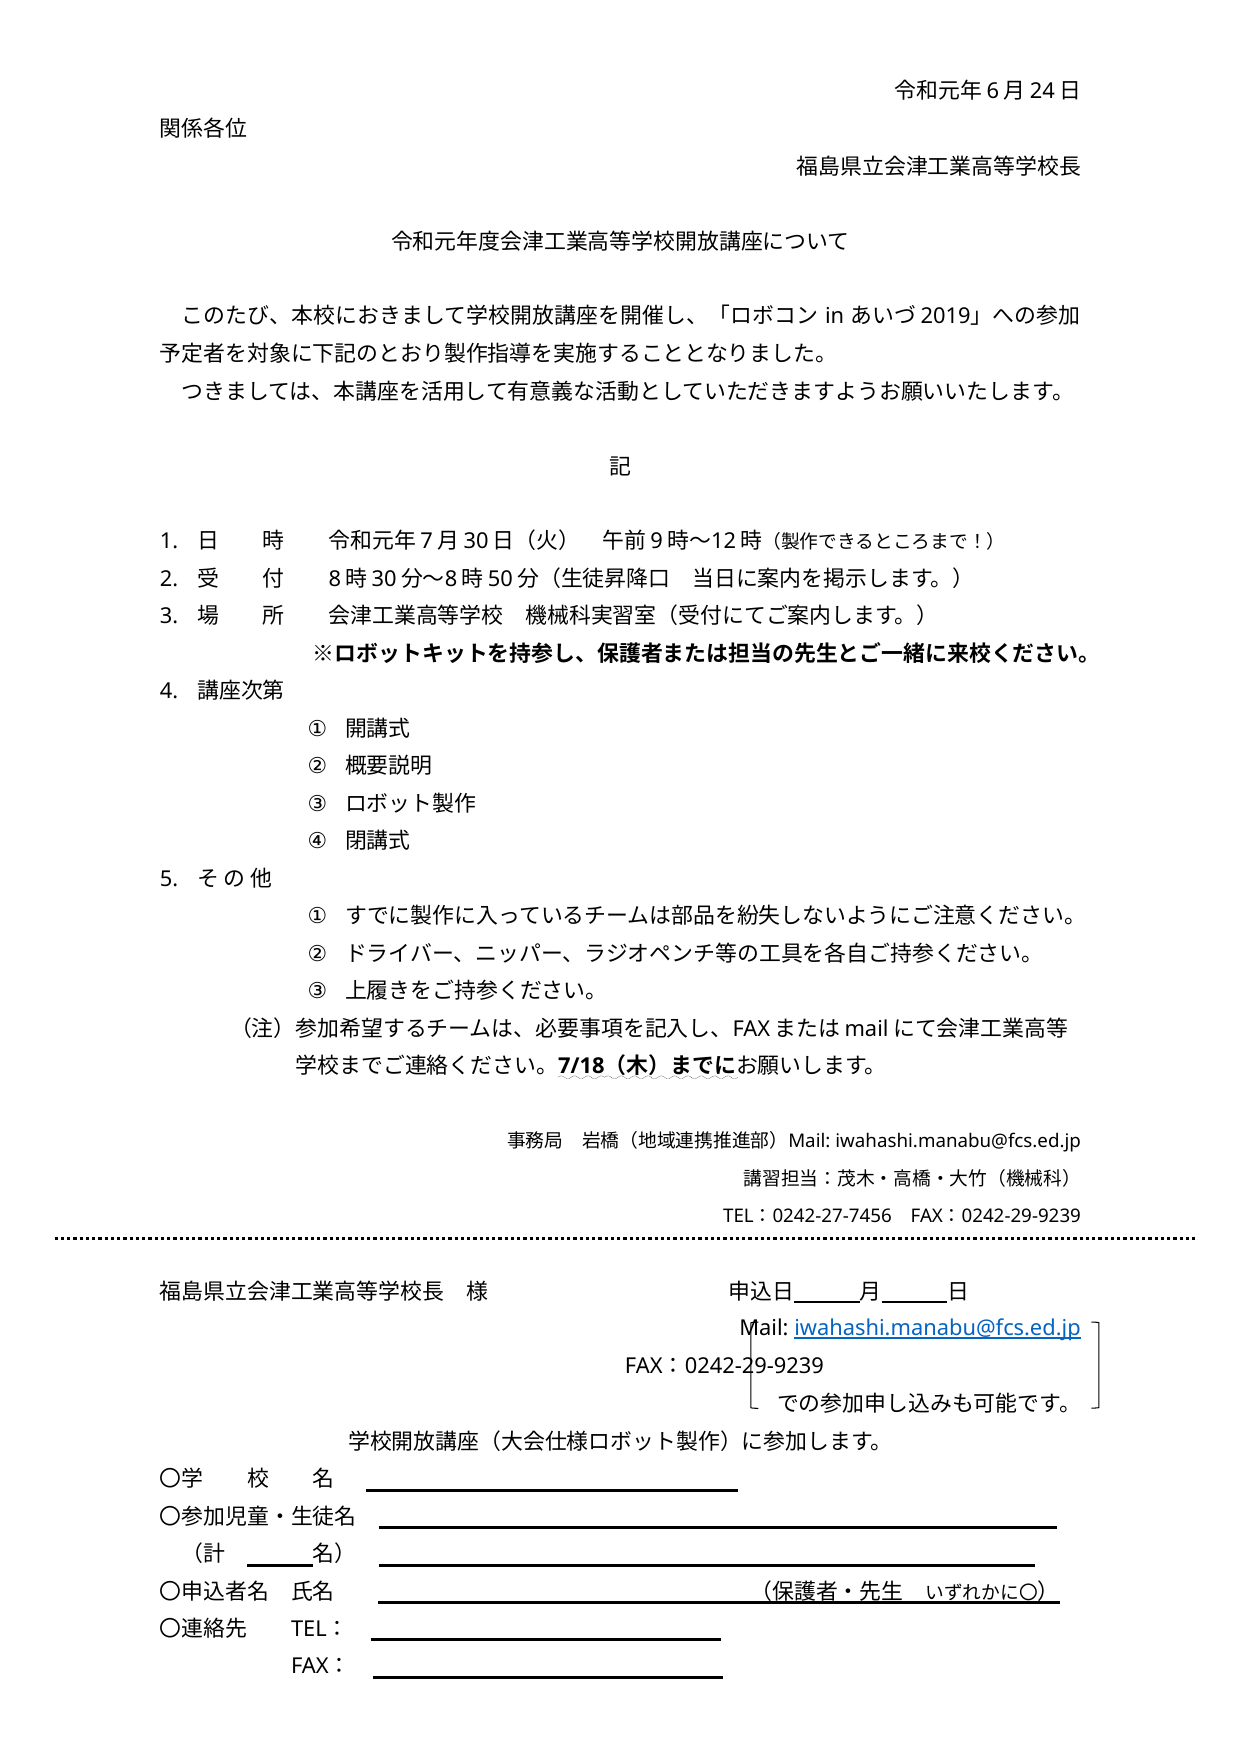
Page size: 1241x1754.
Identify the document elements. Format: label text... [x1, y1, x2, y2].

list 上履きをご持参ください。 [307, 971, 1081, 1008]
text 福島県立会津工業高等学校長 [159, 146, 1081, 183]
list 開講式 [307, 708, 1081, 746]
list 受 付 8時30分～8時50分（生徒昇降口 当日に案内を掲示します。） [159, 558, 1081, 596]
list 講座次第 [159, 671, 1081, 708]
text FAX：0242-29-9239 [752, 1346, 993, 1383]
text 令和元年6月24日 [159, 71, 1081, 108]
text 福島県立会津工業高等学校長 様 申込日 月 日 [159, 1271, 1081, 1308]
list ロボット製作 [307, 783, 1081, 821]
text 〇申込者名 氏名 （保護者・先生 いずれかに〇） [159, 1571, 1081, 1608]
list 学校までご連絡ください。7/18（木）までにお願いします。 [197, 1046, 1081, 1083]
text 学校開放講座（大会仕様ロボット製作）に参加します。 [159, 1421, 1081, 1458]
text 〇学 校 名 [159, 1458, 1081, 1496]
list 閉講式 [307, 821, 1081, 858]
text 令和元年度会津工業高等学校開放講座について [159, 221, 1081, 258]
list そ の 他 [159, 858, 1081, 896]
text このたび、本校におきまして学校開放講座を開催し、「ロボコン in あいづ2019」への参加予定者を対象に下記のとおり製作指導を実施することとなりました。 [159, 296, 1081, 371]
list 概要説明 [307, 746, 1081, 783]
list 場 所 会津工業高等学校 機械科実習室（受付にてご案内します。） [159, 596, 1081, 633]
list すでに製作に入っているチームは部品を紛失しないようにご注意ください。 [307, 896, 1081, 933]
text FAX：0242-29-9239 [159, 1346, 750, 1383]
text 〇参加児童・生徒名 [159, 1496, 1081, 1533]
list ドライバー、ニッパー、ラジオペンチ等の工具を各自ご持参ください。 [307, 933, 1081, 971]
text （計 名） [159, 1533, 1081, 1571]
list ※ロボットキットを持参し、保護者または担当の先生とご一緒に来校ください。 [247, 633, 1081, 671]
text Mail: iwahashi.manabu@fcs.ed.jp [159, 1308, 1081, 1346]
text 講習担当：茂木・高橋・大竹（機械科） [159, 1158, 1081, 1196]
list （注）参加希望するチームは、必要事項を記入し、FAXまたはmailにて会津工業高等 [197, 1008, 1081, 1046]
list 日 時 令和元年7月30日（火） 午前9時～12時（製作できるところまで！） [159, 521, 1081, 558]
text 事務局 岩橋（地域連携推進部）Mail: iwahashi.manabu@fcs.ed.jp [159, 1121, 1081, 1158]
text 〇連絡先 TEL： [159, 1608, 1081, 1646]
text 関係各位 [159, 108, 1081, 146]
text TEL：0242-27-7456 FAX：0242-29-9239 [159, 1196, 1081, 1233]
text での参加申し込みも可能です。 [159, 1383, 1081, 1421]
text FAX： [159, 1646, 1081, 1683]
subtitle 記 [159, 446, 1081, 483]
text つきましては、本講座を活用して有意義な活動としていただきますようお願いいたします。 [159, 371, 1081, 408]
